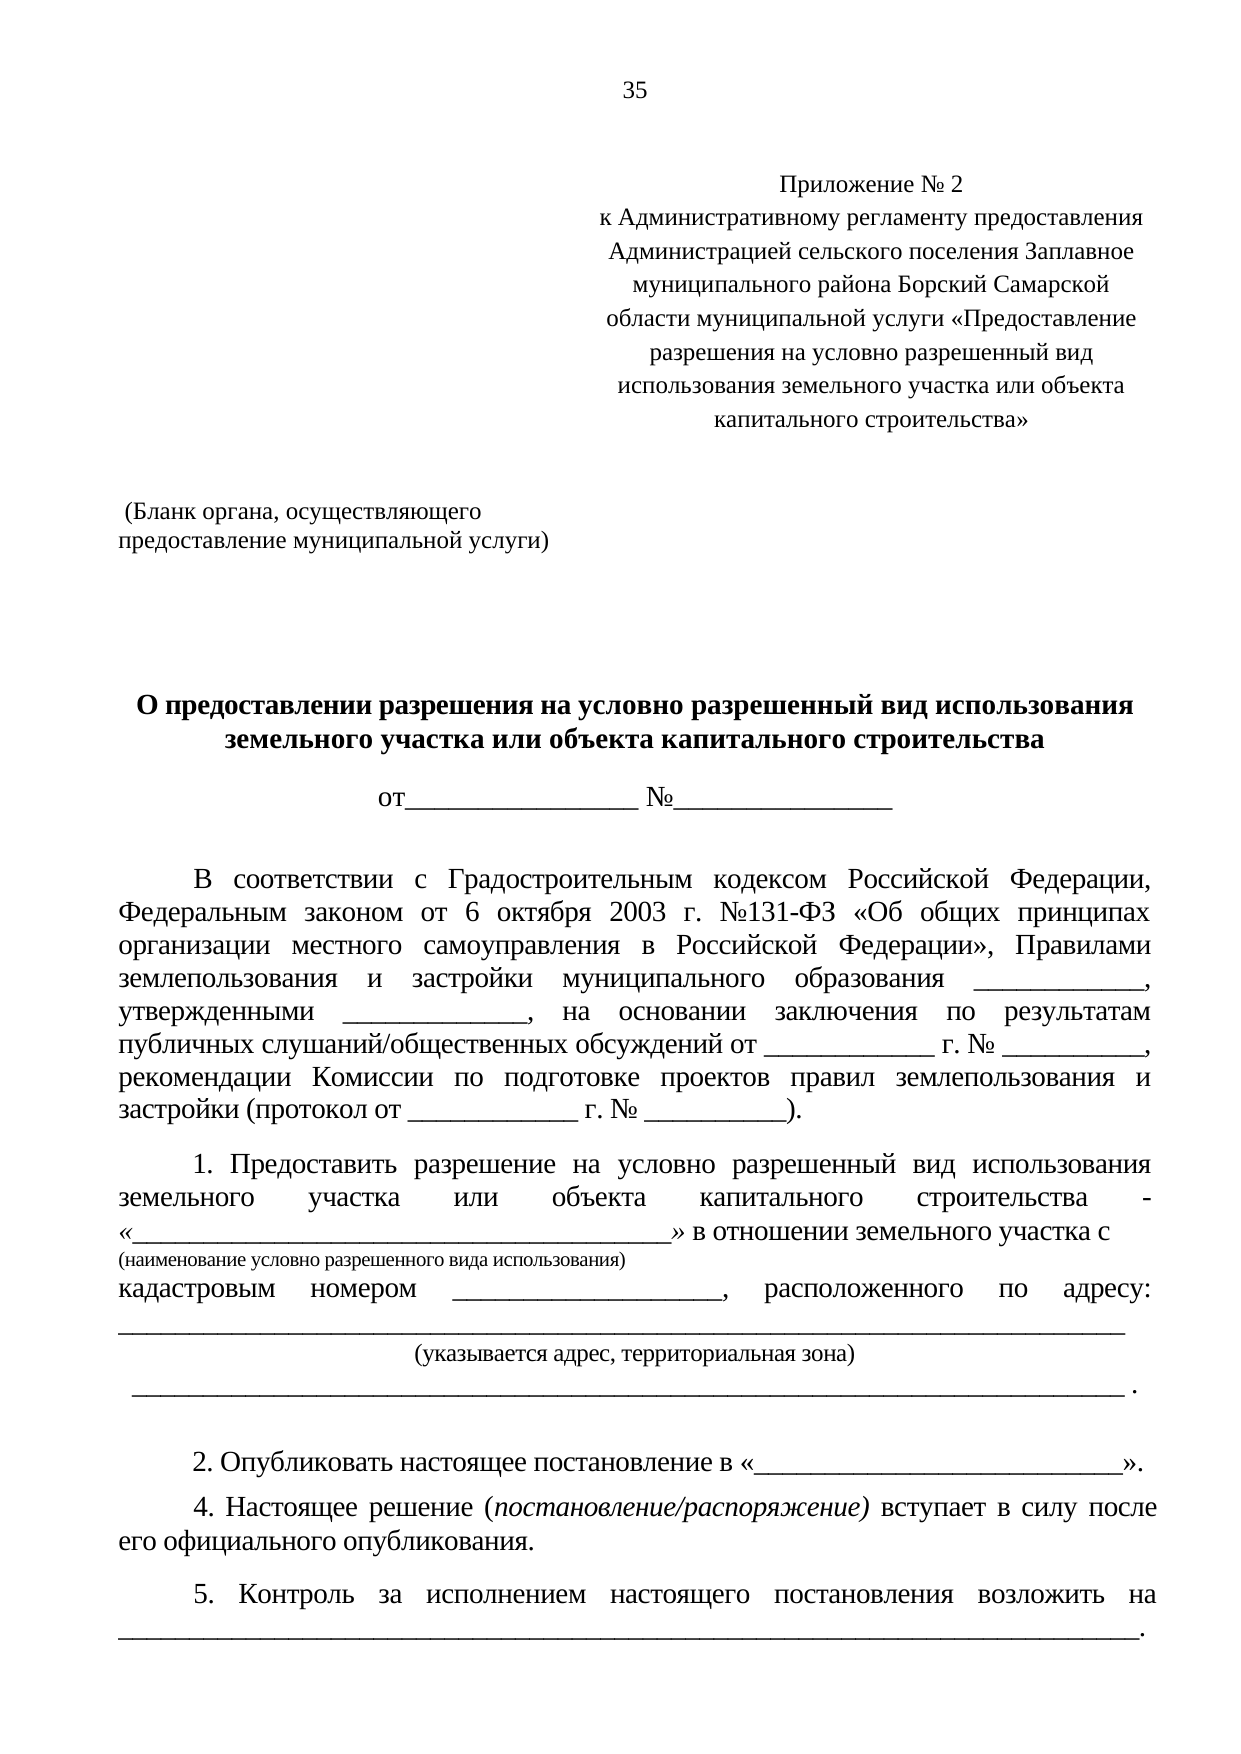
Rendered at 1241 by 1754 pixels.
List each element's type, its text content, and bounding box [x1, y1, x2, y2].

text 2. Опубликовать настоящее постановление в «__________________________». [118, 1445, 1152, 1478]
text Приложение № 2 [591, 166, 1152, 199]
text О предоставлении разрешения на условно разрешенный вид использования земельного участка или объекта капитального строительства [118, 687, 1152, 754]
text 1. Предоставить разрешение на условно разрешенный вид использования земельного участка или объекта капитального строительства - «______________________________________» в отношении земельного участка с [118, 1146, 1152, 1247]
text 5. Контроль за исполнением настоящего постановления возложить на ________________________________________________________________________. [118, 1577, 1157, 1643]
text ______________________________________________________________________ . [118, 1366, 1152, 1400]
text от________________ №_______________ [118, 783, 1152, 812]
text (Бланк органа, осуществляющего предоставление муниципальной услуги) [118, 496, 1152, 554]
text В соответствии с Градостроительным кодексом Российской Федерации, Федеральным законом от 6 октября 2003 г. №131-ФЗ «Об общих принципах организации местного самоуправления в Российской Федерации», Правилами землепользования и застройки муниципального образования ____________, утвержденными _____________, на основании заключения по результатам публичных слушаний/общественных обсуждений от ____________ г. № __________, рекомендации Комиссии по подготовке проектов правил землепользования и застройки (протокол от ____________ г. № __________). [118, 862, 1152, 1125]
text кадастровым номером ___________________, расположенного по адресу: _______________________________________________________________________ [118, 1271, 1152, 1338]
text (указывается адрес, территориальная зона) [118, 1338, 1152, 1366]
text (наименование условно разрешенного вида использования) [118, 1247, 1152, 1271]
text к Административному регламенту предоставления Администрацией сельского поселения Заплавное муниципального района Борский Самарской области муниципальной услуги «Предоставление разрешения на условно разрешенный вид использования земельного участка или объекта капитального строительства» [591, 199, 1152, 434]
text 4. Настоящее решение (постановление/распоряжение) вступает в силу после его официального опубликования. [118, 1491, 1157, 1556]
